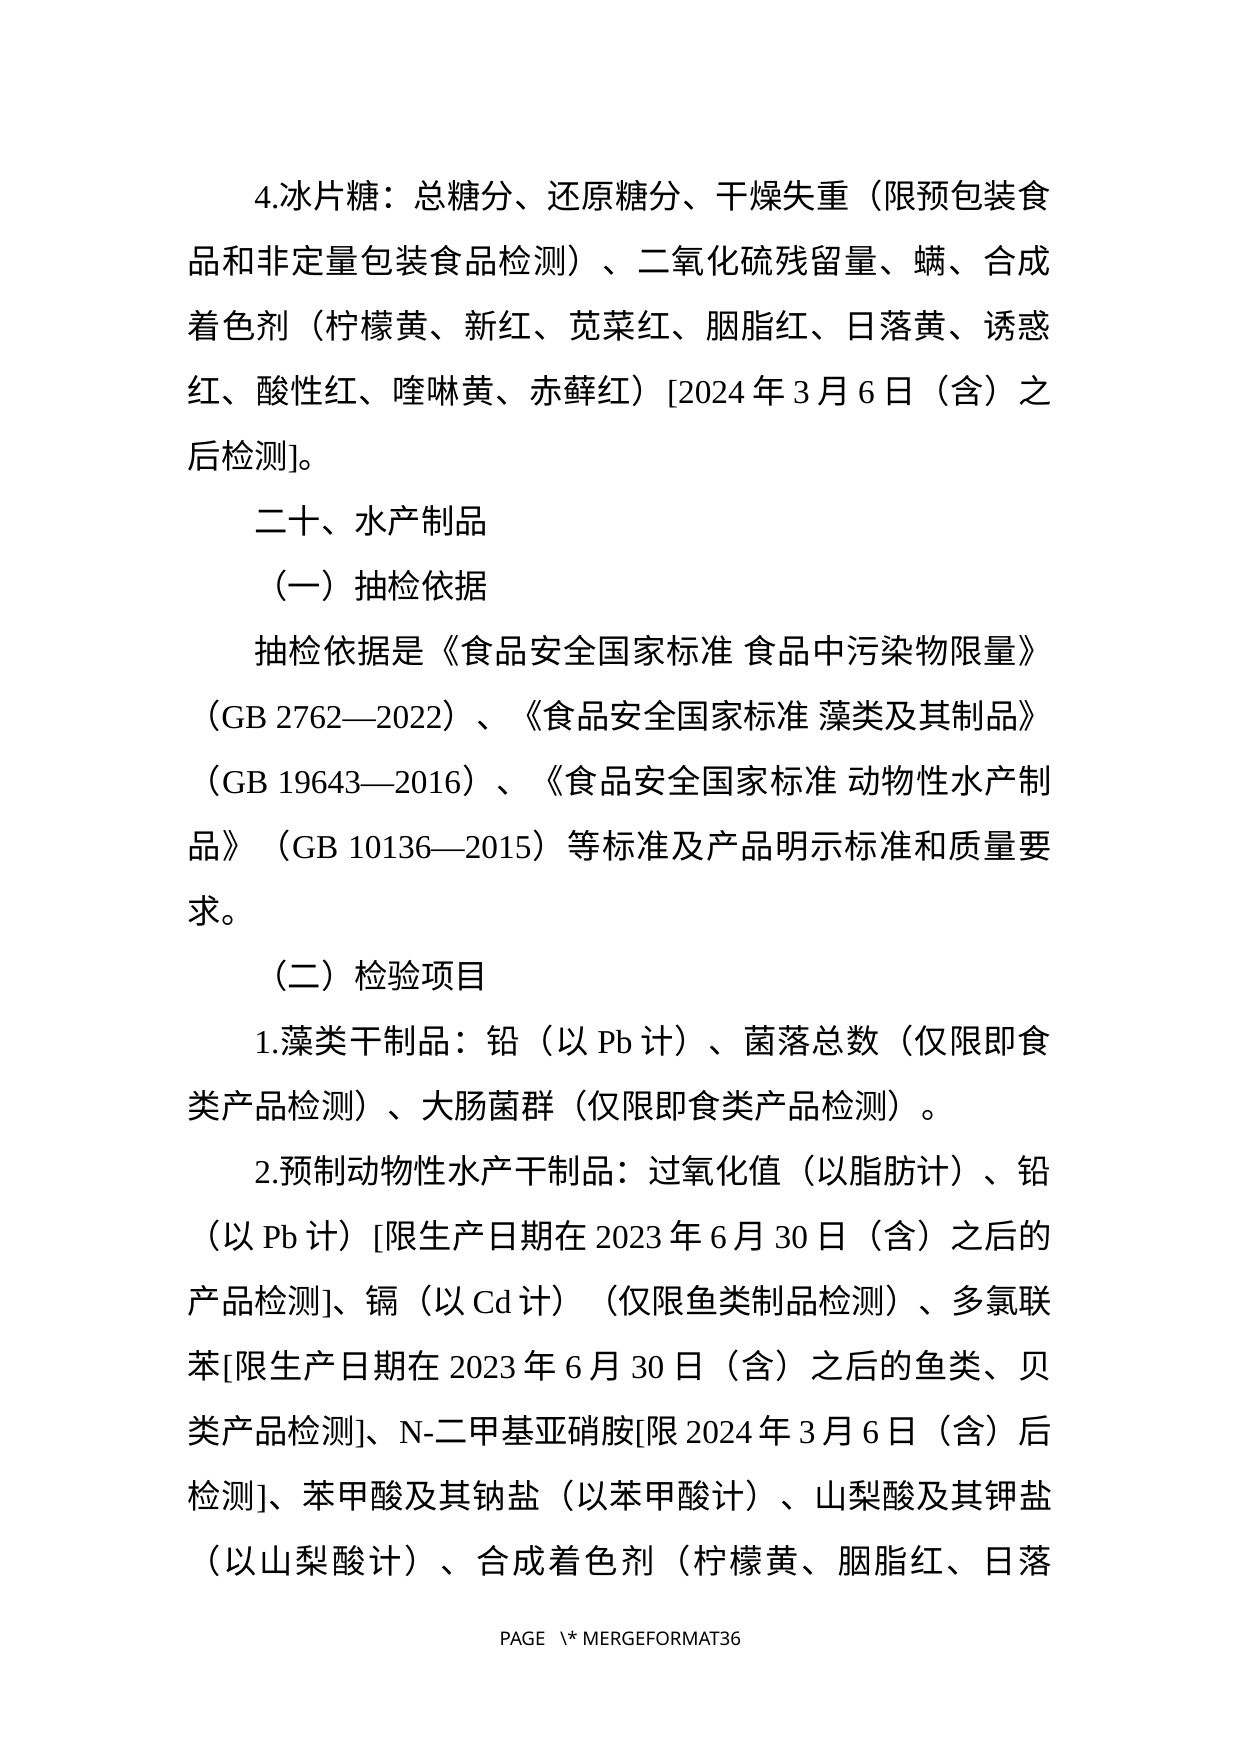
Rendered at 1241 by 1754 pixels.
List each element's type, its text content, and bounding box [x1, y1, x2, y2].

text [187, 1137, 1053, 1592]
text （一）抽检依据 [187, 552, 1053, 617]
text （二）检验项目 [187, 942, 1053, 1007]
text 4.冰片糖：总糖分、还原糖分、干燥失重（限预包装食品和非定量包装食品检测）、二氧化硫残留量、螨、合成着色剂（柠檬黄、新红、苋菜红、胭脂红、日落黄、诱惑红、酸性红、喹啉黄、赤藓红）[2024年3月6日（含）之后检测]。 [187, 162, 1053, 487]
text 抽检依据是《食品安全国家标准 食品中污染物限量》（GB 2762—2022）、《食品安全国家标准 藻类及其制品》（GB 19643—2016）、《食品安全国家标准 动物性水产制品》（GB 10136—2015）等标准及产品明示标准和质量要求。 [187, 617, 1053, 942]
text 二十、水产制品 [187, 487, 1053, 552]
text 1.藻类干制品：铅（以Pb计）、菌落总数（仅限即食类产品检测）、大肠菌群（仅限即食类产品检测）。 [187, 1007, 1053, 1137]
